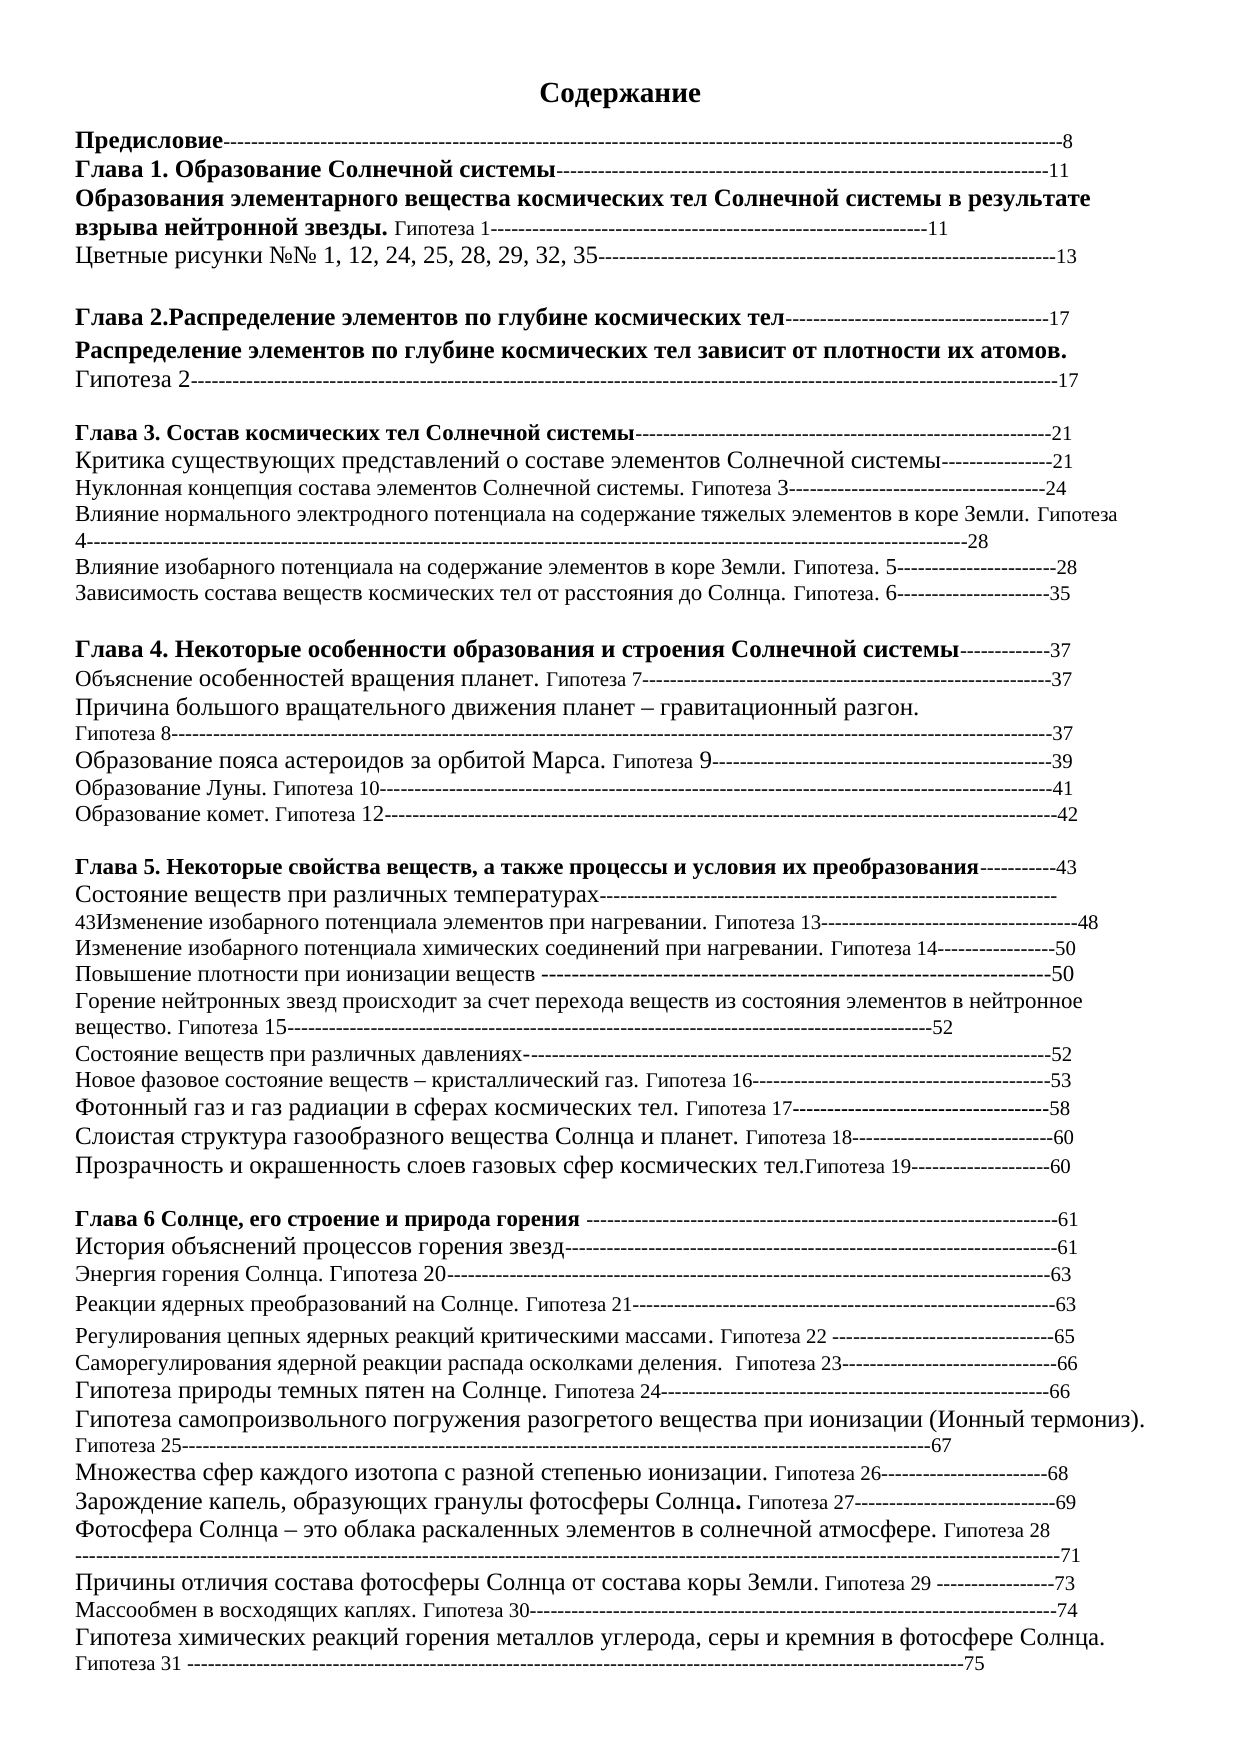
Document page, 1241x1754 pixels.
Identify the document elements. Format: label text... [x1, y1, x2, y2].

text Состояние веществ при различных температурах------------------------------------------------------------------43Изменение изобарного потенциала элементов при нагревании. Гипотеза 13-------------------------------------48 [75, 879, 1165, 934]
text Предисловие-------------------------------------------------------------------------------------------------------------------------8 [75, 125, 1165, 154]
text Критика существующих представлений о составе элементов Солнечной системы----------------21 [75, 445, 1165, 474]
text Новое фазовое состояние веществ – кристаллический газ. Гипотеза 16-------------------------------------------53 [75, 1066, 1165, 1092]
text Регулирования цепных ядерных реакций критическими массами. Гипотеза 22 --------------------------------65 [75, 1320, 1165, 1349]
text Глава 3. Состав космических тел Солнечной системы------------------------------------------------------------21 [75, 419, 1165, 445]
text Фотосфера Солнца – это облака раскаленных элементов в солнечной атмосфере. Гипотеза 28 ----------------------------------------------------------------------------------------------------------------------------------------------71 [75, 1514, 1165, 1567]
text Глава 5. Некоторые свойства веществ, а также процессы и условия их преобразования-----------43 [75, 853, 1165, 879]
text Зависимость состава веществ космических тел от расстояния до Солнца. Гипотеза. 6----------------------35 [75, 579, 1165, 606]
text Изменение изобарного потенциала химических соединений при нагревании. Гипотеза 14-----------------50 [75, 934, 1165, 961]
text История объяснений процессов горения звезд-----------------------------------------------------------------------61 [75, 1231, 1165, 1260]
list Образования элементарного вещества космических тел Солнечной системы в результате взрыва нейтронной звезды. Гипотеза 1---------------------------------------------------------------11 [75, 183, 1165, 240]
text Гипотеза природы темных пятен на Солнце. Гипотеза 24--------------------------------------------------------66 [75, 1376, 1165, 1404]
text Фотонный газ и газ радиации в сферах космических тел. Гипотеза 17-------------------------------------58 [75, 1092, 1165, 1121]
text Глава 2.Распределение элементов по глубине космических тел--------------------------------------17 [75, 302, 1165, 331]
text Гипотеза самопроизвольного погружения разогретого вещества при ионизации (Ионный термониз). Гипотеза 25------------------------------------------------------------------------------------------------------------67 [75, 1404, 1165, 1457]
text Повышение плотности при ионизации веществ -------------------------------------------------------------------50 [75, 961, 1165, 987]
text Нуклонная концепция состава элементов Солнечной системы. Гипотеза 3-------------------------------------24 [75, 474, 1165, 500]
text Массообмен в восходящих каплях. Гипотеза 30----------------------------------------------------------------------------74 [75, 1596, 1165, 1622]
list Цветные рисунки №№ 1, 12, 24, 25, 28, 29, 32, 35------------------------------------------------------------------13 [75, 240, 1165, 269]
text Горение нейтронных звезд происходит за счет перехода веществ из состояния элементов в нейтронное вещество. Гипотеза 15---------------------------------------------------------------------------------------------52 [75, 987, 1165, 1039]
text Гипотеза химических реакций горения металлов углерода, серы и кремния в фотосфере Солнца. Гипотеза 31 ----------------------------------------------------------------------------------------------------------------75 [75, 1622, 1165, 1675]
list Распределение элементов по глубине космических тел зависит от плотности их атомов. Гипотеза 2-----------------------------------------------------------------------------------------------------------------------------17 [75, 335, 1165, 393]
text Слоистая структура газообразного вещества Солнца и планет. Гипотеза 18-----------------------------60 [75, 1121, 1165, 1150]
list Глава 1. Образование Солнечной системы-----------------------------------------------------------------------11 [75, 154, 1165, 183]
text Состояние веществ при различных давлениях----------------------------------------------------------------------------52 [75, 1039, 1165, 1066]
text Образование Луны. Гипотеза 10-------------------------------------------------------------------------------------------------41 [75, 774, 1165, 800]
text Причины отличия состава фотосферы Солнца от состава коры Земли. Гипотеза 29 -----------------73 [75, 1567, 1165, 1596]
text Влияние изобарного потенциала на содержание элементов в коре Земли. Гипотеза. 5-----------------------28 [75, 553, 1165, 579]
text Образование комет. Гипотеза 12-------------------------------------------------------------------------------------------------42 [75, 800, 1165, 826]
text Образование пояса астероидов за орбитой Марса. Гипотеза 9-------------------------------------------------39 [75, 745, 1165, 774]
text Глава 4. Некоторые особенности образования и строения Солнечной системы-------------37 [75, 634, 1165, 663]
text Объяснение особенностей вращения планет. Гипотеза 7-----------------------------------------------------------37 [75, 663, 1165, 692]
text Гипотеза 8-------------------------------------------------------------------------------------------------------------------------------37 [75, 721, 1165, 745]
text Влияние нормального электродного потенциала на содержание тяжелых элементов в коре Земли. Гипотеза 4-------------------------------------------------------------------------------------------------------------------------------28 [75, 500, 1165, 553]
text Причина большого вращательного движения планет – гравитационный разгон. [75, 692, 1165, 721]
text Саморегулирования ядерной реакции распада осколками деления. Гипотеза 23-------------------------------66 [75, 1349, 1165, 1376]
text Содержание [75, 75, 1165, 108]
text Глава 6 Солнце, его строение и природа горения --------------------------------------------------------------------61 [75, 1205, 1165, 1231]
text Множества сфер каждого изотопа с разной степенью ионизации. Гипотеза 26------------------------68 [75, 1457, 1165, 1486]
text Реакции ядерных преобразований на Солнце. Гипотеза 21-------------------------------------------------------------63 [75, 1290, 1165, 1317]
text Зарождение капель, образующих гранулы фотосферы Солнца. Гипотеза 27-----------------------------69 [75, 1486, 1165, 1514]
text Прозрачность и окрашенность слоев газовых сфер космических тел.Гипотеза 19--------------------60 [75, 1150, 1165, 1178]
text Энергия горения Солнца. Гипотеза 20---------------------------------------------------------------------------------------63 [75, 1260, 1165, 1286]
